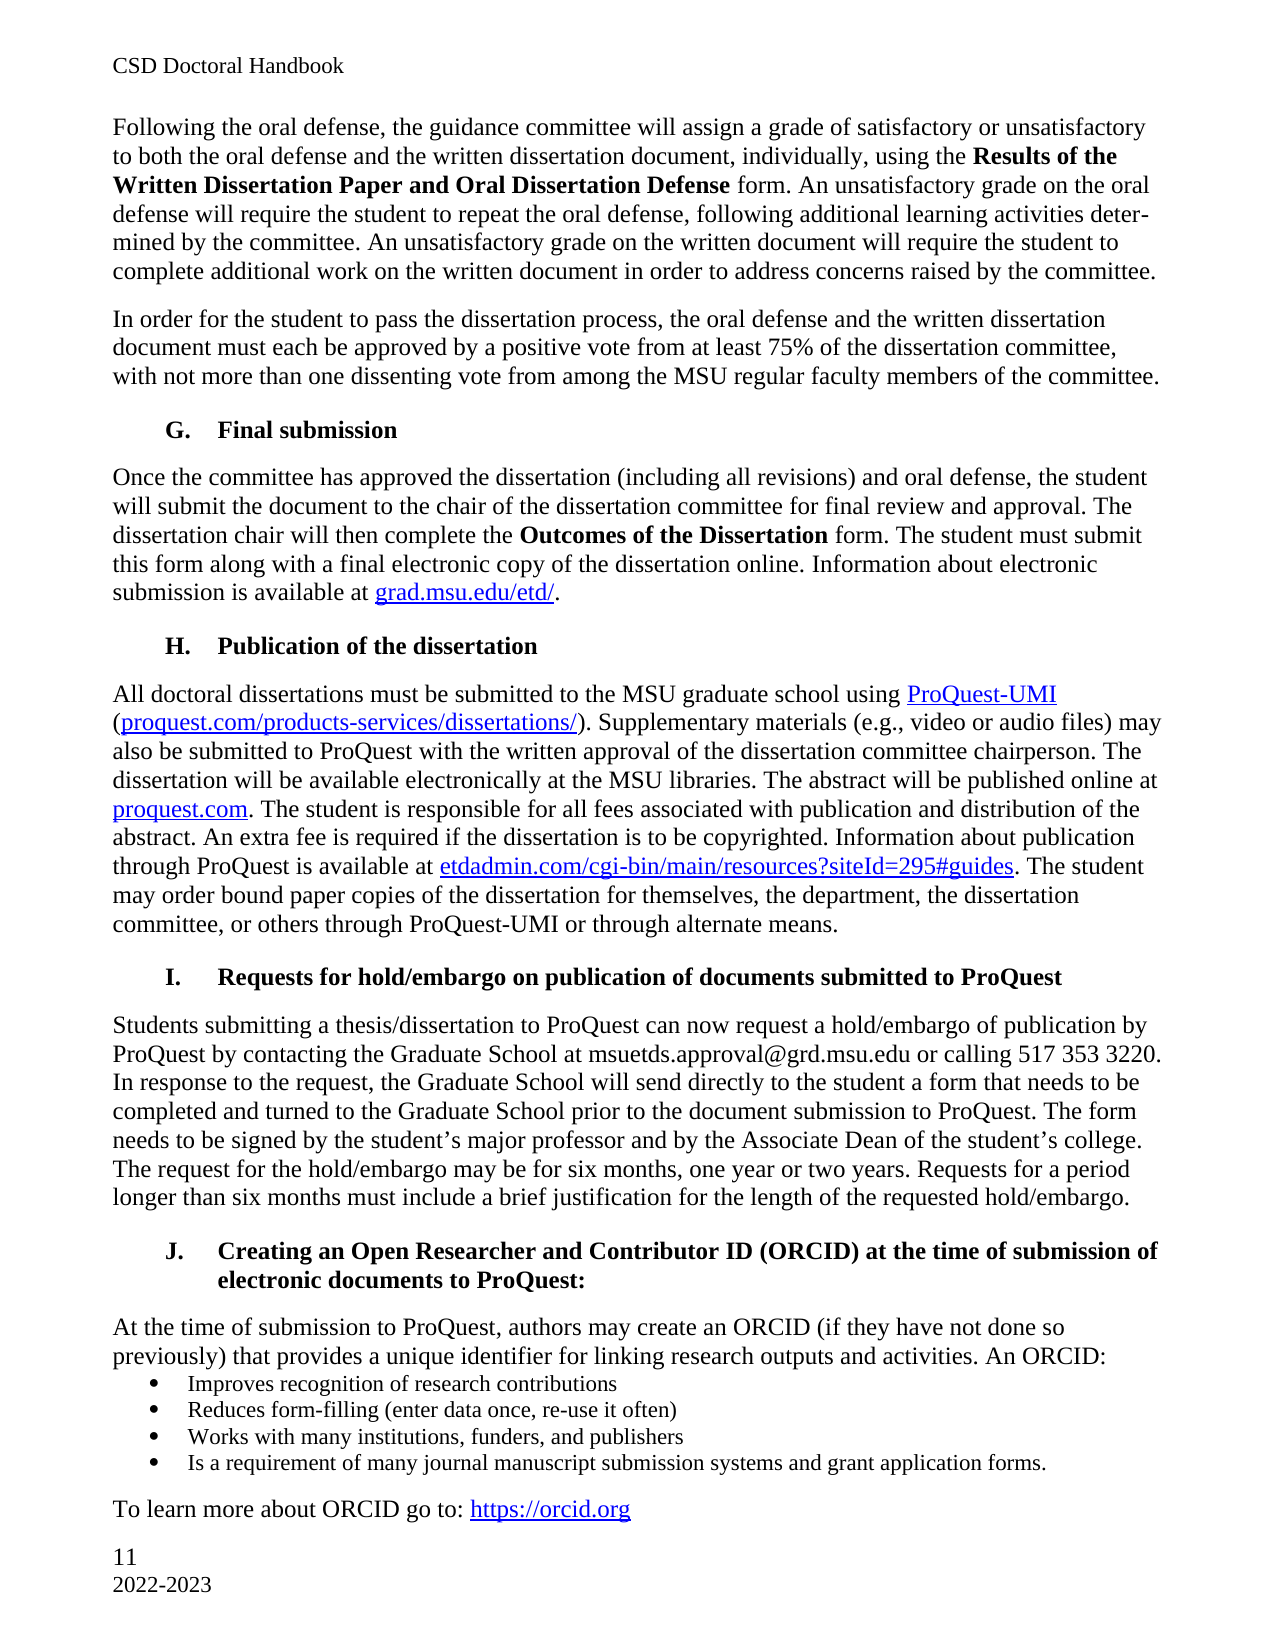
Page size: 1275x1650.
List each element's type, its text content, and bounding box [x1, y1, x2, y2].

subtitle Final submission [112, 415, 1162, 444]
text Students submitting a thesis/dissertation to ProQuest can now request a hold/embargo of publication by ProQuest by contacting the Graduate School at msuetds.approval@grd.msu.edu or calling 517 353 3220. In response to the request, the Graduate School will send directly to the student a form that needs to be completed and turned to the Graduate School prior to the document submission to ProQuest. The form needs to be signed by the student’s major professor and by the Associate Dean of the student’s college. The request for the hold/embargo may be for six months, one year or two years. Requests for a period longer than six months must include a brief justification for the length of the requested hold/embargo. [112, 1010, 1162, 1211]
text Improves recognition of research contributions [150, 1370, 1162, 1396]
text In order for the student to pass the dissertation process, the oral defense and the written dissertation document must each be approved by a positive vote from at least 75% of the dissertation committee, with not more than one dissenting vote from among the MSU regular faculty members of the committee. [112, 304, 1162, 390]
text Is a requirement of many journal manuscript submission systems and grant application forms. [150, 1449, 1162, 1475]
subtitle Creating an Open Researcher and Contributor ID (ORCID) at the time of submission of electronic documents to ProQuest: [165, 1236, 1162, 1294]
subtitle Publication of the dissertation [112, 631, 1162, 660]
text At the time of submission to ProQuest, authors may create an ORCID (if they have not done so previously) that provides a unique identifier for linking research outputs and activities. An ORCID: [112, 1312, 1162, 1370]
text Once the committee has approved the dissertation (including all revisions) and oral defense, the student will submit the document to the chair of the dissertation committee for final review and approval. The dissertation chair will then complete the Outcomes of the Dissertation form. The student must submit this form along with a final electronic copy of the dissertation online. Information about electronic submission is available at grad.msu.edu/etd/. [112, 462, 1162, 606]
text Reduces form-filling (enter data once, re-use it often) [150, 1396, 1162, 1423]
text Following the oral defense, the guidance committee will assign a grade of satisfactory or unsatisfactory to both the oral defense and the written dissertation document, individually, using the Results of the Written Dissertation Paper and Oral Dissertation Defense form. An unsatisfactory grade on the oral defense will require the student to repeat the oral defense, following additional learning activities determined by the committee. An unsatisfactory grade on the written document will require the student to complete additional work on the written document in order to address concerns raised by the committee. [112, 112, 1162, 285]
text All doctoral dissertations must be submitted to the MSU graduate school using ProQuest-UMI (proquest.com/products-services/dissertations/). Supplementary materials (e.g., video or audio files) may also be submitted to ProQuest with the written approval of the dissertation committee chairperson. The dissertation will be available electronically at the MSU libraries. The abstract will be published online at proquest.com. The student is responsible for all fees associated with publication and distribution of the abstract. An extra fee is required if the dissertation is to be copyrighted. Information about publication through ProQuest is available at etdadmin.com/cgi-bin/main/resources?siteId=295#guides. The student may order bound paper copies of the dissertation for themselves, the department, the dissertation committee, or others through ProQuest-UMI or through alternate means. [112, 679, 1162, 937]
text To learn more about ORCID go to: https://orcid.org [112, 1494, 1162, 1523]
text Works with many institutions, funders, and publishers [150, 1423, 1162, 1449]
subtitle Requests for hold/embargo on publication of documents submitted to ProQuest [112, 962, 1162, 991]
